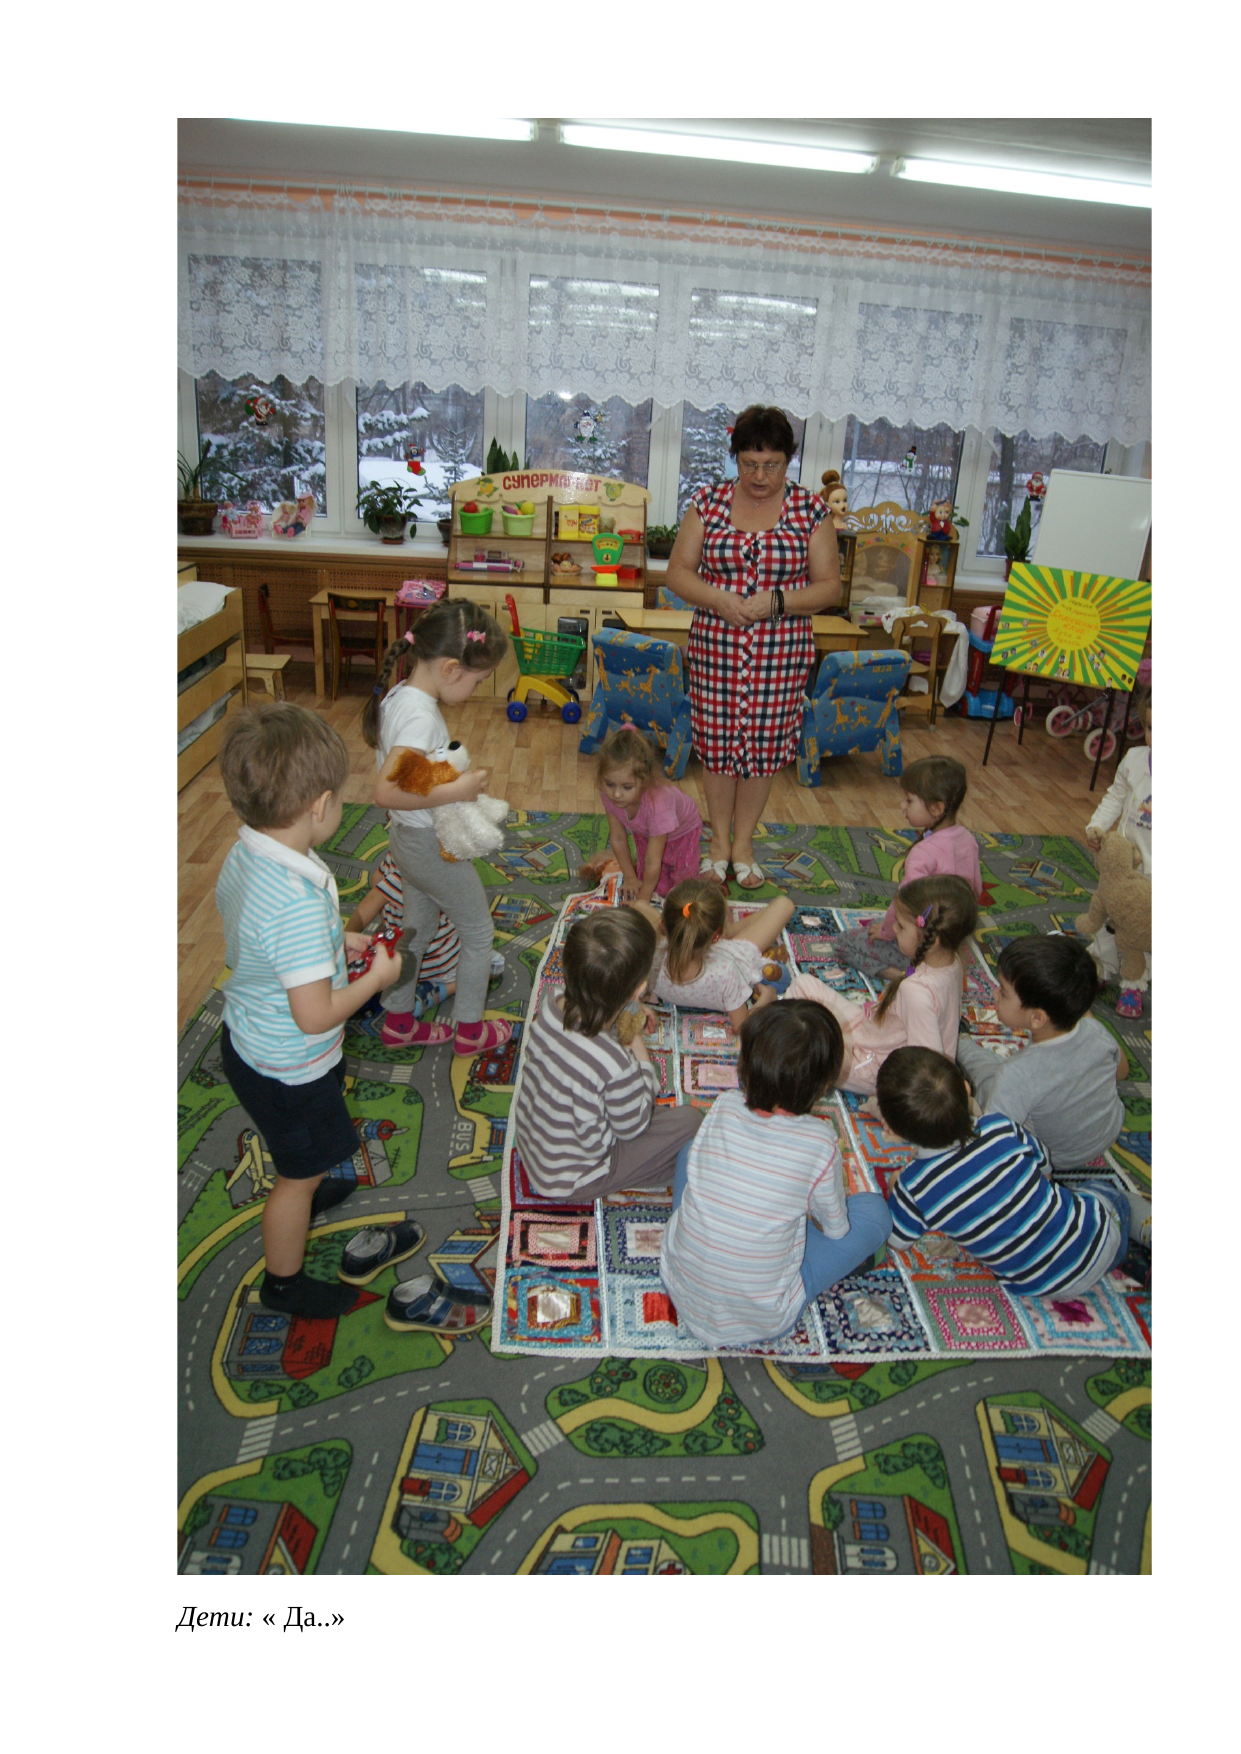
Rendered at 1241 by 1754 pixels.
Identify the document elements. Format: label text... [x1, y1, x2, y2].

text Дети: « Да..» [177, 1599, 1152, 1633]
picture [177, 118, 1152, 1575]
